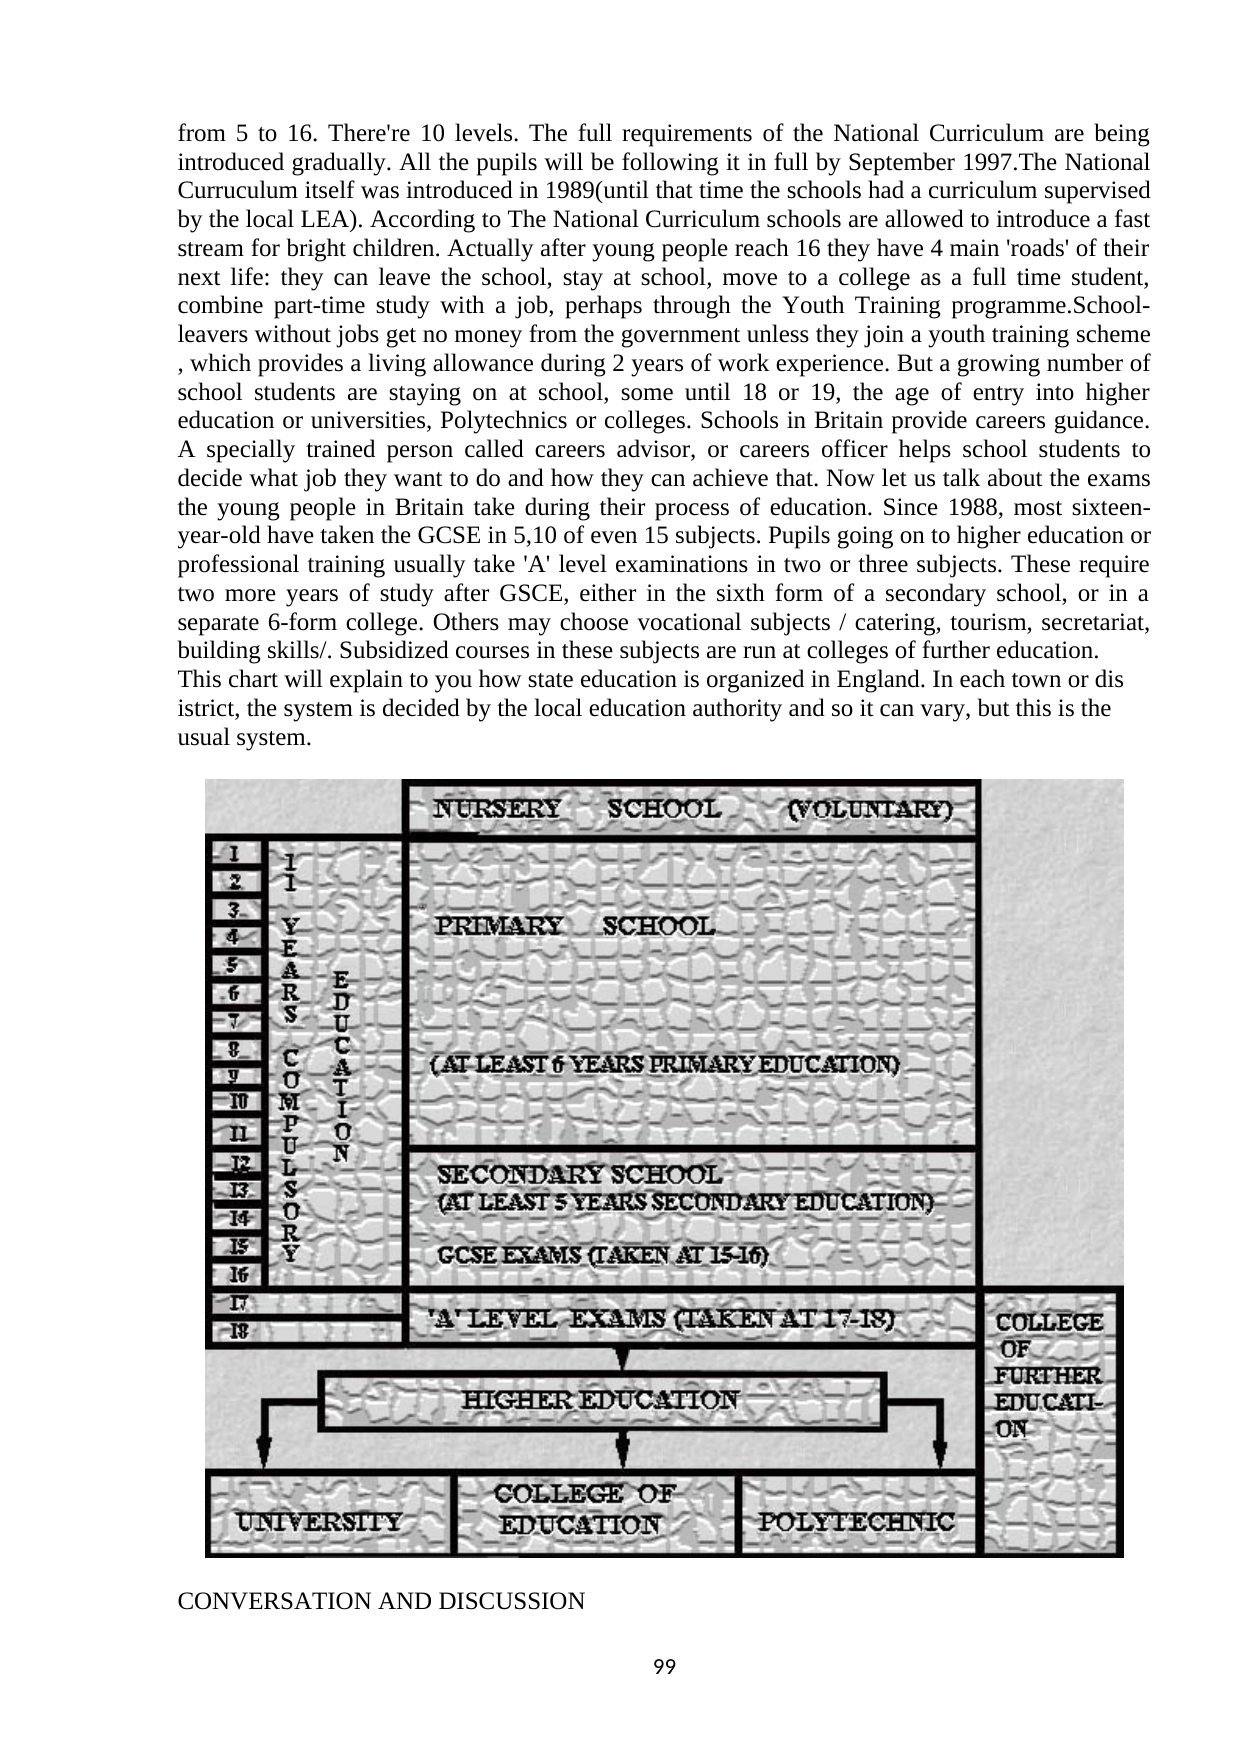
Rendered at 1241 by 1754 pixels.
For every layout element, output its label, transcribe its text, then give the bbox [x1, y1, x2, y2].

text CONVERSATION AND DISCUSSION [177, 1586, 1152, 1615]
text This chart will explain to you how state education is organized in England. In each town or dis istrict, the system is decided by the local education authority and so it can vary, but this is the usual system. [177, 664, 1152, 751]
picture [205, 779, 1124, 1558]
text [177, 118, 1152, 664]
